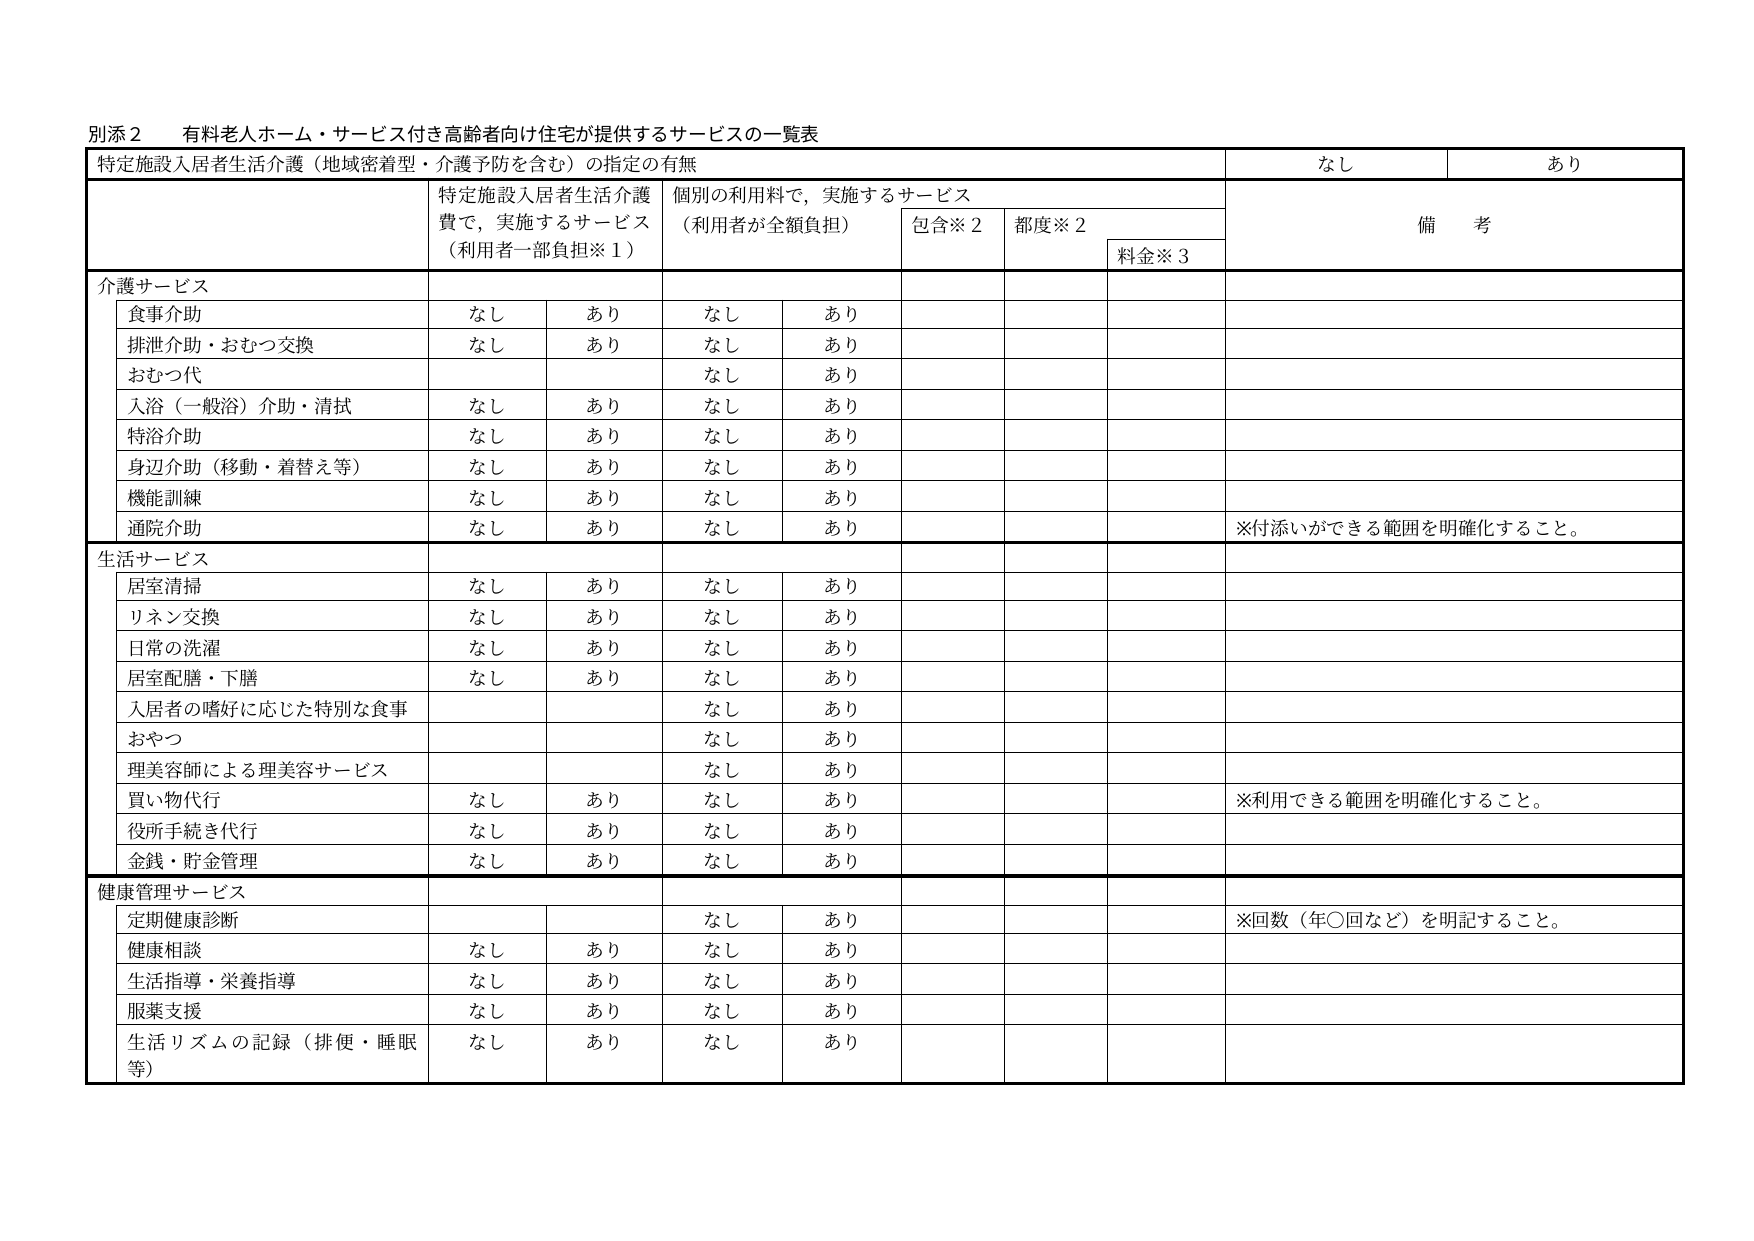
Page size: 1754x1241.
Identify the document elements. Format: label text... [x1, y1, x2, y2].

table_cell あり [547, 662, 662, 691]
table_cell [902, 723, 1004, 752]
table_cell なし [429, 934, 546, 963]
table_cell おむつ代 [117, 359, 428, 388]
table_cell なし [429, 451, 546, 480]
table_cell [429, 544, 662, 572]
table_cell [1005, 878, 1107, 905]
table_cell 健康管理サービス [88, 878, 428, 905]
table_cell [902, 995, 1004, 1024]
table_cell [1226, 573, 1682, 599]
table_cell [1226, 934, 1682, 963]
table_cell あり [783, 420, 901, 449]
table_cell [1108, 814, 1225, 844]
table_cell [1226, 272, 1682, 299]
table_cell [902, 601, 1004, 630]
table_cell [1226, 845, 1682, 874]
table_cell [1005, 239, 1107, 269]
table_cell [902, 390, 1004, 419]
table_cell [429, 753, 546, 783]
table_cell [1005, 692, 1107, 722]
table_cell なし [429, 512, 546, 541]
table_cell 身辺介助（移動・着替え等） [117, 451, 428, 480]
table_cell なし [663, 995, 782, 1024]
table_cell [1108, 753, 1225, 783]
table_cell なし [663, 814, 782, 844]
table_cell [1226, 359, 1682, 388]
table_cell あり [783, 906, 901, 933]
table_cell 居室配膳・下膳 [117, 662, 428, 691]
table_cell 都度※２ [1005, 209, 1225, 238]
table_cell [1005, 359, 1107, 388]
table_cell [1108, 934, 1225, 963]
table_cell 食事介助 [117, 301, 428, 327]
table_cell リネン交換 [117, 601, 428, 630]
table_cell あり [783, 631, 901, 661]
table_cell 理美容師による理美容サービス [117, 753, 428, 783]
table_cell なし [429, 301, 546, 327]
table_cell [1226, 878, 1682, 905]
table_cell [1108, 662, 1225, 691]
table_cell 定期健康診断 [117, 906, 428, 933]
table_cell [902, 631, 1004, 661]
table_cell [1226, 481, 1682, 511]
table_cell [1005, 451, 1107, 480]
table_cell [1226, 631, 1682, 661]
table_cell [1005, 934, 1107, 963]
table_cell [902, 784, 1004, 813]
table_cell [1005, 481, 1107, 511]
table_cell なし [663, 601, 782, 630]
table_cell なし [429, 995, 546, 1024]
table_cell あり [547, 784, 662, 813]
text 別添２ 有料老人ホーム・サービス付き高齢者向け住宅が提供するサービスの一覧表 [89, 119, 1665, 147]
table_cell あり [783, 451, 901, 480]
table_cell [1005, 573, 1107, 599]
table_cell [1226, 601, 1682, 630]
table_cell [902, 329, 1004, 358]
table_cell [429, 878, 662, 905]
table_cell なし [663, 662, 782, 691]
table_cell あり [547, 601, 662, 630]
table_cell あり [783, 723, 901, 752]
table_cell ※付添いができる範囲を明確化すること。 [1226, 512, 1682, 541]
table_header なし [1226, 150, 1447, 177]
table_cell あり [783, 390, 901, 419]
table_cell [1108, 964, 1225, 994]
table_cell あり [783, 1025, 901, 1082]
table_cell 日常の洗濯 [117, 631, 428, 661]
table_cell [547, 359, 662, 388]
table_header あり [1448, 150, 1682, 177]
table_cell [902, 662, 1004, 691]
table_cell [1226, 753, 1682, 783]
table_cell [1108, 784, 1225, 813]
table_cell なし [663, 329, 782, 358]
table_cell [1226, 301, 1682, 327]
table_header 特定施設入居者生活介護（地域密着型・介護予防を含む）の指定の有無 [88, 150, 1225, 177]
table_cell [429, 692, 546, 722]
table_cell [1108, 420, 1225, 449]
table_cell ※利用できる範囲を明確化すること。 [1226, 784, 1682, 813]
table_cell [1108, 359, 1225, 388]
table_cell あり [783, 814, 901, 844]
table_cell あり [783, 329, 901, 358]
table_cell [1108, 451, 1225, 480]
table_cell [1005, 272, 1107, 299]
table_cell [902, 512, 1004, 541]
table_cell [1005, 784, 1107, 813]
table_cell [1226, 964, 1682, 994]
table_cell なし [663, 723, 782, 752]
table_cell [1005, 814, 1107, 844]
table_cell [1226, 390, 1682, 419]
table_cell 居室清掃 [117, 573, 428, 599]
table_cell あり [547, 329, 662, 358]
table_cell 備 考 [1226, 181, 1682, 269]
table_cell おやつ [117, 723, 428, 752]
table_cell [1226, 995, 1682, 1024]
table_cell なし [429, 814, 546, 844]
table_cell あり [783, 481, 901, 511]
table_cell [547, 906, 662, 933]
table_cell [1108, 301, 1225, 327]
table_cell [1226, 420, 1682, 449]
table_cell [902, 814, 1004, 844]
table_cell 入浴（一般浴）介助・清拭 [117, 390, 428, 419]
table_cell なし [663, 359, 782, 388]
table_cell 個別の利用料で，実施するサービス [663, 181, 1225, 208]
table_cell 通院介助 [117, 512, 428, 541]
table_cell [1108, 995, 1225, 1024]
table_cell [547, 753, 662, 783]
table_cell なし [663, 753, 782, 783]
table_cell 生活リズムの記録（排便・睡眠等） [117, 1025, 428, 1082]
table_cell [902, 359, 1004, 388]
table_cell [1005, 1025, 1107, 1082]
table_cell 役所手続き代行 [117, 814, 428, 844]
table_cell [1226, 1025, 1682, 1082]
table_cell [1108, 544, 1225, 572]
table_cell [1108, 481, 1225, 511]
table_cell なし [429, 390, 546, 419]
table_cell [902, 692, 1004, 722]
table_cell あり [547, 1025, 662, 1082]
table_cell あり [547, 420, 662, 449]
table_cell なし [663, 481, 782, 511]
table_cell [1226, 723, 1682, 752]
table_cell なし [663, 451, 782, 480]
table_cell [1005, 662, 1107, 691]
table_cell あり [783, 359, 901, 388]
table_cell [1005, 329, 1107, 358]
table_cell [1108, 723, 1225, 752]
table_cell 特浴介助 [117, 420, 428, 449]
table_cell あり [547, 512, 662, 541]
table_cell [88, 905, 116, 1082]
table_cell [547, 692, 662, 722]
table_cell [1226, 544, 1682, 572]
table_cell [1108, 390, 1225, 419]
table_cell [1226, 451, 1682, 480]
table_cell なし [663, 573, 782, 599]
table_cell [902, 481, 1004, 511]
table_cell あり [783, 662, 901, 691]
table_cell [1005, 964, 1107, 994]
table_cell [88, 300, 116, 541]
table_cell 料金※３ [1108, 240, 1225, 269]
table_cell あり [783, 964, 901, 994]
table_cell あり [783, 784, 901, 813]
table_cell [902, 573, 1004, 599]
table_cell [902, 845, 1004, 874]
table_cell なし [429, 420, 546, 449]
table_cell [663, 878, 901, 905]
table_cell 介護サービス [88, 272, 428, 299]
table_cell [1108, 329, 1225, 358]
table_cell なし [429, 845, 546, 874]
table_cell [902, 301, 1004, 327]
table_cell 特定施設入居者生活介護費で，実施するサービス（利用者一部負担※１） [429, 181, 662, 269]
table_cell なし [663, 631, 782, 661]
table_cell あり [547, 481, 662, 511]
table_cell なし [429, 601, 546, 630]
table_cell [1108, 512, 1225, 541]
table_cell [1108, 692, 1225, 722]
table_cell あり [547, 451, 662, 480]
table_cell [1005, 723, 1107, 752]
table_cell なし [429, 573, 546, 599]
table_cell [1005, 390, 1107, 419]
table_cell [1108, 845, 1225, 874]
table_cell 服薬支援 [117, 995, 428, 1024]
table_cell なし [663, 512, 782, 541]
table_cell [1108, 272, 1225, 299]
table_cell [1108, 631, 1225, 661]
table_cell [902, 1025, 1004, 1082]
table_cell [663, 272, 901, 299]
table_cell [902, 544, 1004, 572]
table_cell [429, 359, 546, 388]
table_cell なし [429, 662, 546, 691]
table_cell [1005, 512, 1107, 541]
table_cell [1005, 301, 1107, 327]
table_cell [902, 934, 1004, 963]
table_cell 生活サービス [88, 544, 428, 572]
table_cell [547, 723, 662, 752]
table_cell あり [547, 573, 662, 599]
table_cell あり [783, 934, 901, 963]
table_cell [902, 753, 1004, 783]
table_cell [1005, 845, 1107, 874]
table_cell [1226, 814, 1682, 844]
table_cell あり [783, 601, 901, 630]
table_cell あり [547, 995, 662, 1024]
table_cell 包含※２ [902, 209, 1004, 269]
table_cell 入居者の嗜好に応じた特別な食事 [117, 692, 428, 722]
table_cell あり [783, 995, 901, 1024]
table_cell あり [547, 301, 662, 327]
table_cell [1005, 995, 1107, 1024]
table_cell 健康相談 [117, 934, 428, 963]
table_cell なし [429, 631, 546, 661]
table_cell [902, 420, 1004, 449]
table_cell [902, 964, 1004, 994]
table_cell [429, 272, 662, 299]
table_cell [1005, 420, 1107, 449]
table_cell なし [663, 906, 782, 933]
table_cell [1108, 1025, 1225, 1082]
table_cell あり [783, 692, 901, 722]
table_cell なし [663, 692, 782, 722]
table_cell [1005, 753, 1107, 783]
table_cell あり [547, 631, 662, 661]
table_cell 買い物代行 [117, 784, 428, 813]
table_cell なし [429, 329, 546, 358]
table_cell [1108, 573, 1225, 599]
table_cell [902, 878, 1004, 905]
table_cell あり [783, 845, 901, 874]
table_cell [1005, 601, 1107, 630]
table_cell [429, 906, 546, 933]
table_cell なし [663, 964, 782, 994]
table_cell 排泄介助・おむつ交換 [117, 329, 428, 358]
table_cell あり [547, 845, 662, 874]
table_cell あり [783, 301, 901, 327]
table_cell [1005, 544, 1107, 572]
table_cell なし [429, 784, 546, 813]
table_cell （利用者が全額負担） [663, 208, 901, 269]
table_cell あり [547, 390, 662, 419]
table_cell なし [663, 934, 782, 963]
table_cell あり [783, 573, 901, 599]
table_cell あり [547, 814, 662, 844]
table_cell 生活指導・栄養指導 [117, 964, 428, 994]
table_cell 金銭・貯金管理 [117, 845, 428, 874]
table_cell [663, 544, 901, 572]
table_cell あり [547, 934, 662, 963]
table_cell [1108, 878, 1225, 905]
table_cell [1108, 601, 1225, 630]
table_cell なし [663, 420, 782, 449]
table_cell [1226, 662, 1682, 691]
table_cell [902, 451, 1004, 480]
table_cell [1005, 906, 1107, 933]
table_cell [902, 272, 1004, 299]
table_cell なし [429, 964, 546, 994]
table_cell [88, 572, 116, 874]
table_cell [1226, 692, 1682, 722]
table_cell なし [663, 390, 782, 419]
table_cell [1108, 906, 1225, 933]
table_cell [902, 906, 1004, 933]
table_cell なし [663, 1025, 782, 1082]
table_cell なし [663, 301, 782, 327]
table_cell なし [429, 481, 546, 511]
table_cell [429, 723, 546, 752]
table_cell あり [547, 964, 662, 994]
table_cell なし [663, 784, 782, 813]
table_cell あり [783, 753, 901, 783]
table_cell あり [783, 512, 901, 541]
table_cell なし [663, 845, 782, 874]
table_cell なし [429, 1025, 546, 1082]
table_cell [1226, 329, 1682, 358]
table_cell 機能訓練 [117, 481, 428, 511]
table_cell [88, 181, 428, 269]
table_cell ※回数（年○回など）を明記すること。 [1226, 906, 1682, 933]
table_cell [1005, 631, 1107, 661]
